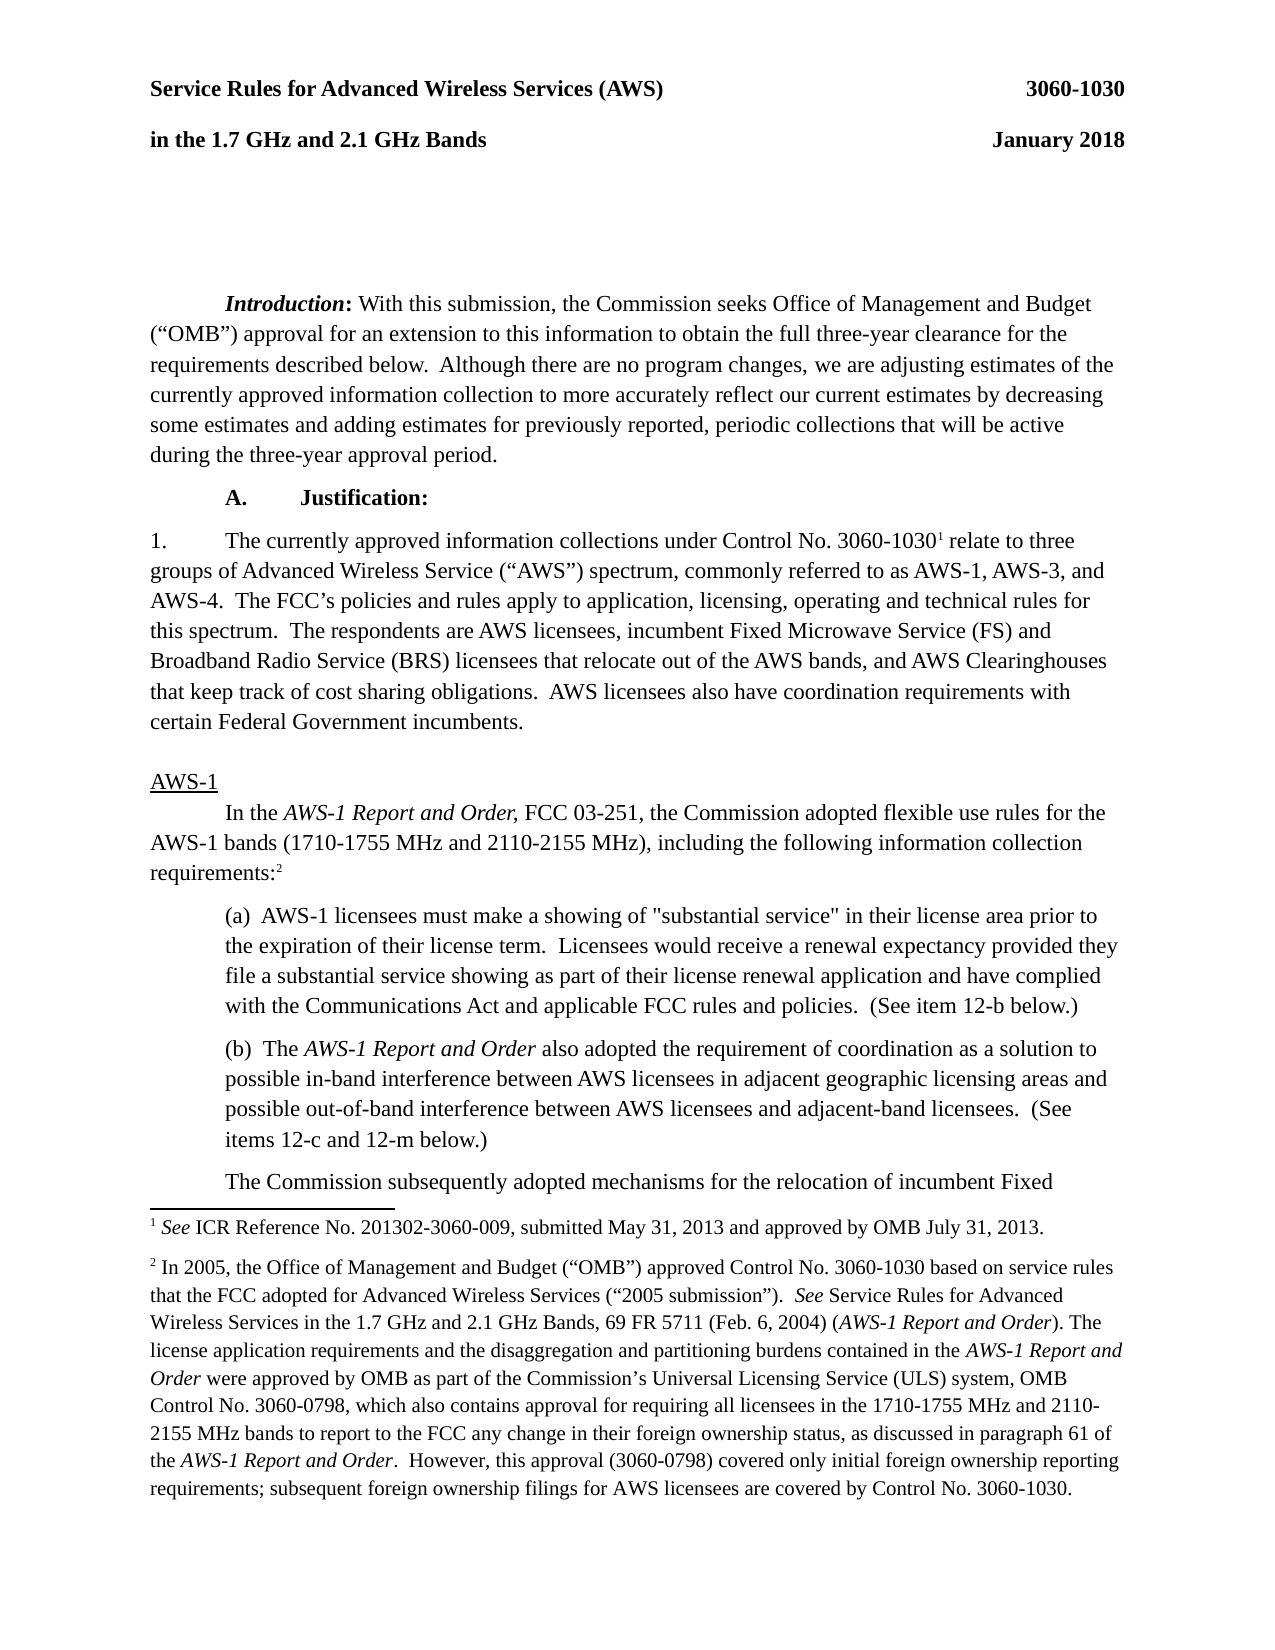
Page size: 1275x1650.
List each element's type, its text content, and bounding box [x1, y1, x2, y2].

subtitle Justification: [225, 484, 1125, 510]
text The currently approved information collections under Control No. 3060-1030 relate to three groups of Advanced Wireless Service (“AWS”) spectrum, commonly referred to as AWS-1, AWS-3, and AWS-4. The FCC’s policies and rules apply to application, licensing, operating and technical rules for this spectrum. The respondents are AWS licensees, incumbent Fixed Microwave Service (FS) and Broadband Radio Service (BRS) licensees that relocate out of the AWS bands, and AWS Clearinghouses that keep track of cost sharing obligations. AWS licensees also have coordination requirements with certain Federal Government incumbents. [150, 527, 1125, 734]
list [150, 1168, 1125, 1195]
list Introduction: With this submission, the Commission seeks Office of Management and Budget (“OMB”) approval for an extension to this information to obtain the full three-year clearance for the requirements described below. Although there are no program changes, we are adjusting estimates of the currently approved information collection to more accurately reflect our current estimates by decreasing some estimates and adding estimates for previously reported, periodic collections that will be active during the three-year approval period. [150, 290, 1125, 468]
list (b) The AWS-1 Report and Order also adopted the requirement of coordination as a solution to possible in-band interference between AWS licensees in adjacent geographic licensing areas and possible out-of-band interference between AWS licensees and adjacent-band licensees. (See items 12-c and 12-m below.) [225, 1035, 1125, 1152]
list In the AWS-1 Report and Order, FCC 03-251, the Commission adopted flexible use rules for the AWS-1 bands (1710-1755 MHz and 2110-2155 MHz), including the following information collection requirements: [150, 798, 1125, 885]
list AWS-1 [150, 768, 1125, 795]
list (a) AWS-1 licensees must make a showing of "substantial service" in their license area prior to the expiration of their license term. Licensees would receive a renewal expectancy provided they file a substantial service showing as part of their license renewal application and have complied with the Communications Act and applicable FCC rules and policies. (See item 12-b below.) [225, 902, 1125, 1019]
